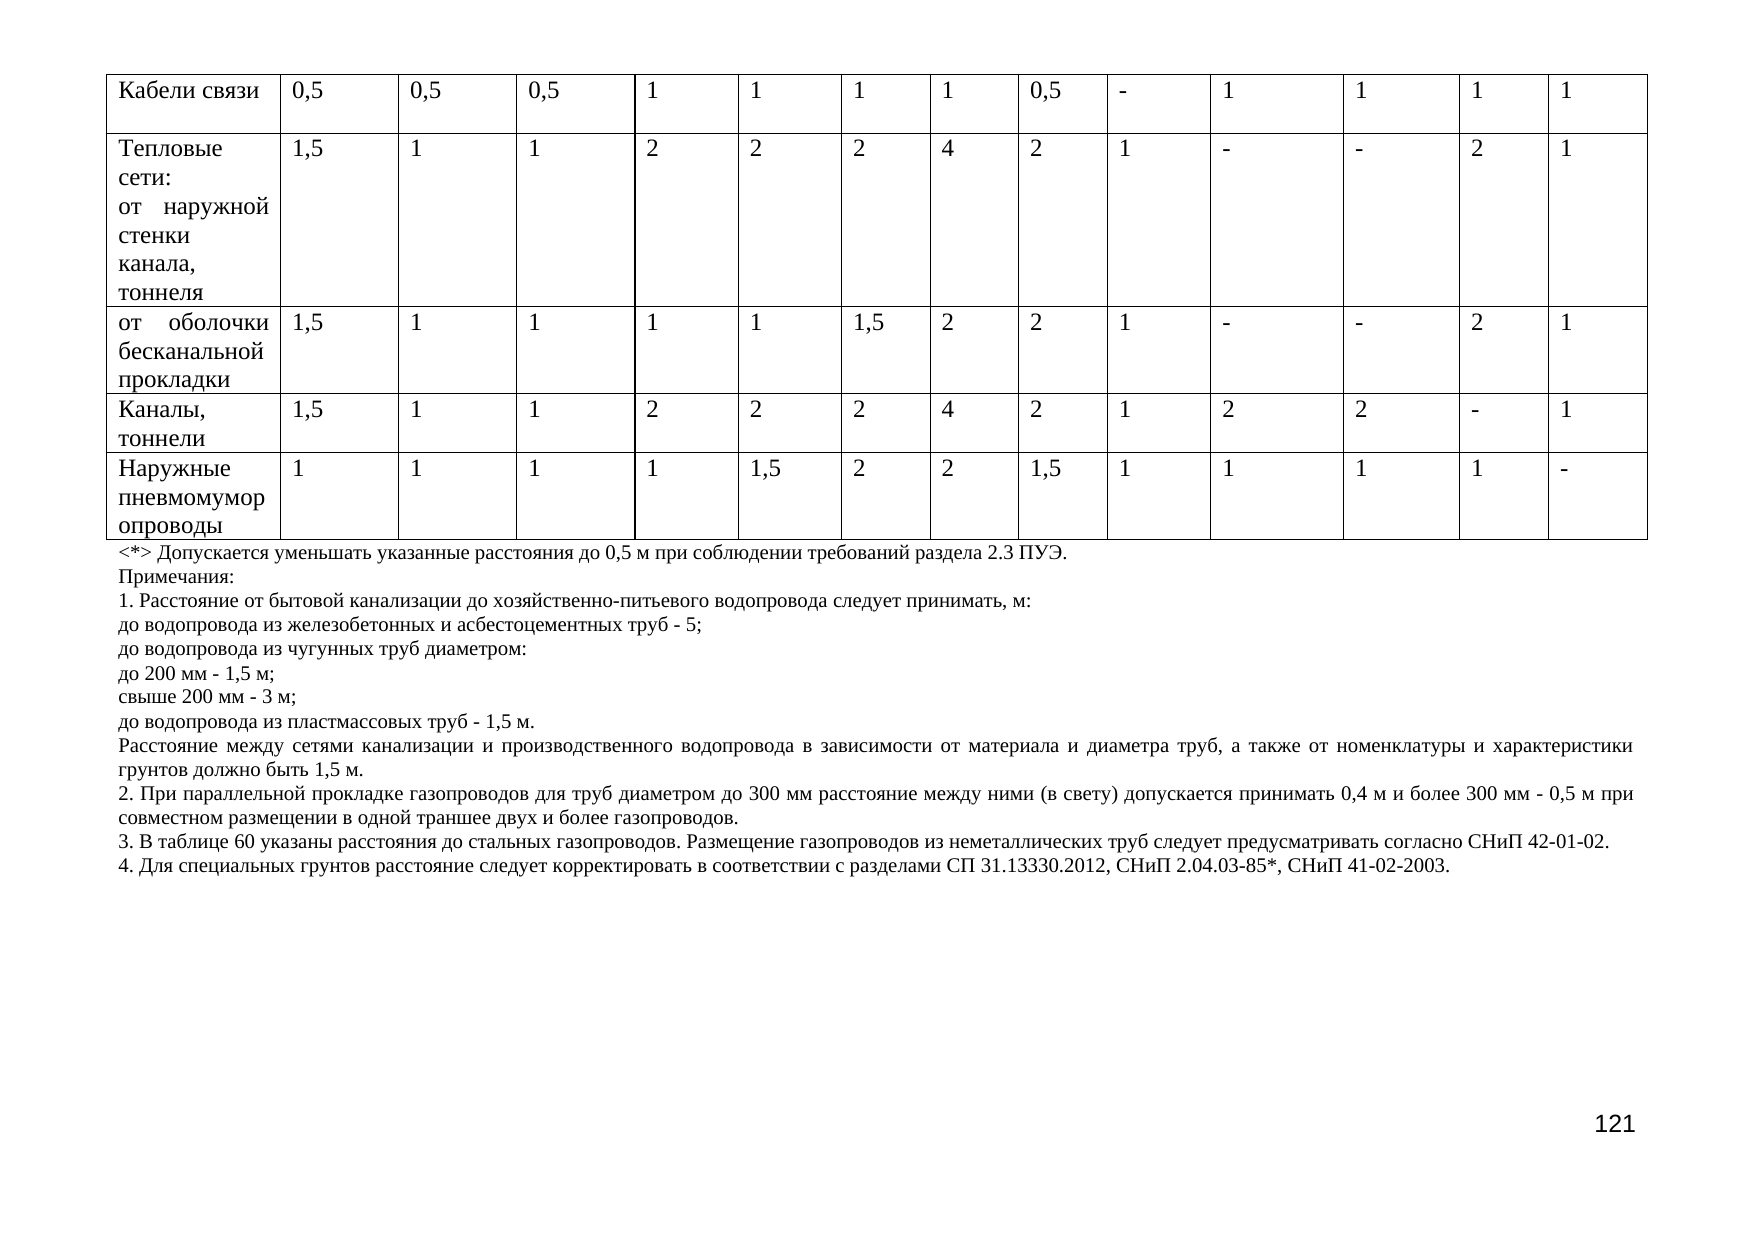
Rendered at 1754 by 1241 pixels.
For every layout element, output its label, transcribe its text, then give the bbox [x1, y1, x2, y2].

text до 200 мм - 1,5 м; [118, 660, 1636, 684]
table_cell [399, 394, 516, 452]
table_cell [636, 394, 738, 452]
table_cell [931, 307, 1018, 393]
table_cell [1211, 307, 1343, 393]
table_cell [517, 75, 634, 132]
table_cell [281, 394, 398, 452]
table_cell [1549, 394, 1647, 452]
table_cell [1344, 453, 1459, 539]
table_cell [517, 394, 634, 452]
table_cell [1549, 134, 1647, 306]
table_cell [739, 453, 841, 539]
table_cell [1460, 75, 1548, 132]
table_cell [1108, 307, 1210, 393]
text 2. При параллельной прокладке газопроводов для труб диаметром до 300 мм расстояние между ними (в свету) допускается принимать 0,4 м и более 300 мм - 0,5 м при совместном размещении в одной траншее двух и более газопроводов. [118, 781, 1636, 829]
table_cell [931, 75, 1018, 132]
text 3. В таблице 60 указаны расстояния до стальных газопроводов. Размещение газопроводов из неметаллических труб следует предусматривать согласно СНиП 42-01-02. [118, 829, 1636, 853]
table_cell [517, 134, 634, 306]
text Примечания: [118, 564, 1636, 588]
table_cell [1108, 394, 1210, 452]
text Расстояние между сетями канализации и производственного водопровода в зависимости от материала и диаметра труб, а также от номенклатуры и характеристики грунтов должно быть 1,5 м. [118, 733, 1636, 781]
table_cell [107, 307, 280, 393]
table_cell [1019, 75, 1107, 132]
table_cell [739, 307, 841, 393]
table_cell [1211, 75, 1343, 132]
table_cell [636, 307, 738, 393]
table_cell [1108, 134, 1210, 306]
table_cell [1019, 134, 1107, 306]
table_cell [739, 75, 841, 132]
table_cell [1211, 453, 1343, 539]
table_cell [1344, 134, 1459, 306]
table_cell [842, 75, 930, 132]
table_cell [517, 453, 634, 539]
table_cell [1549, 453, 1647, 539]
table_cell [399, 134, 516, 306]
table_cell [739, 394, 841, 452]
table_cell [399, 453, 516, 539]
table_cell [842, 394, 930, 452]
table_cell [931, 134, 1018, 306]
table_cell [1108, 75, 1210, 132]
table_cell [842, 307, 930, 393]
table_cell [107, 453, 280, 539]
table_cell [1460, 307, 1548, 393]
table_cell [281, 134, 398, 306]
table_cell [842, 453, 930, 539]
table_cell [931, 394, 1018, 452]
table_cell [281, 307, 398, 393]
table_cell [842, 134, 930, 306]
text 1. Расстояние от бытовой канализации до хозяйственно-питьевого водопровода следует принимать, м: [118, 588, 1636, 612]
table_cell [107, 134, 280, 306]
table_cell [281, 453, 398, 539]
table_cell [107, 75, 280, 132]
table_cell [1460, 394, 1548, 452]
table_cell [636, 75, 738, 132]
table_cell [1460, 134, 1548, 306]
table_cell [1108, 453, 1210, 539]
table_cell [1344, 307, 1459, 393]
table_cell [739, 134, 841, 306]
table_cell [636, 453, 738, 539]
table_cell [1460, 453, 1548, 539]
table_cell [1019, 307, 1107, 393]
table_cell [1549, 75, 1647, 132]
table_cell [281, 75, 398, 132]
text до водопровода из железобетонных и асбестоцементных труб - 5; [118, 612, 1636, 636]
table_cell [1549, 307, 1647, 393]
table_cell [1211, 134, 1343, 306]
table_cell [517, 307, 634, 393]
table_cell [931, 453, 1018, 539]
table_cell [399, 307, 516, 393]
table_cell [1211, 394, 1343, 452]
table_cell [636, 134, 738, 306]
text 4. Для специальных грунтов расстояние следует корректировать в соответствии с разделами СП 31.13330.2012, СНиП 2.04.03-85*, СНиП 41-02-2003. [118, 853, 1636, 877]
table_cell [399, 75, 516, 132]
text свыше 200 мм - 3 м; [118, 684, 1636, 708]
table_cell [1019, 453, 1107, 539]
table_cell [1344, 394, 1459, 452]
text до водопровода из пластмассовых труб - 1,5 м. [118, 708, 1636, 733]
text <*> Допускается уменьшать указанные расстояния до 0,5 м при соблюдении требований раздела 2.3 ПУЭ. [118, 540, 1636, 564]
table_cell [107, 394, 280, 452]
text до водопровода из чугунных труб диаметром: [118, 636, 1636, 660]
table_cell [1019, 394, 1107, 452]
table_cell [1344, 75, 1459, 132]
